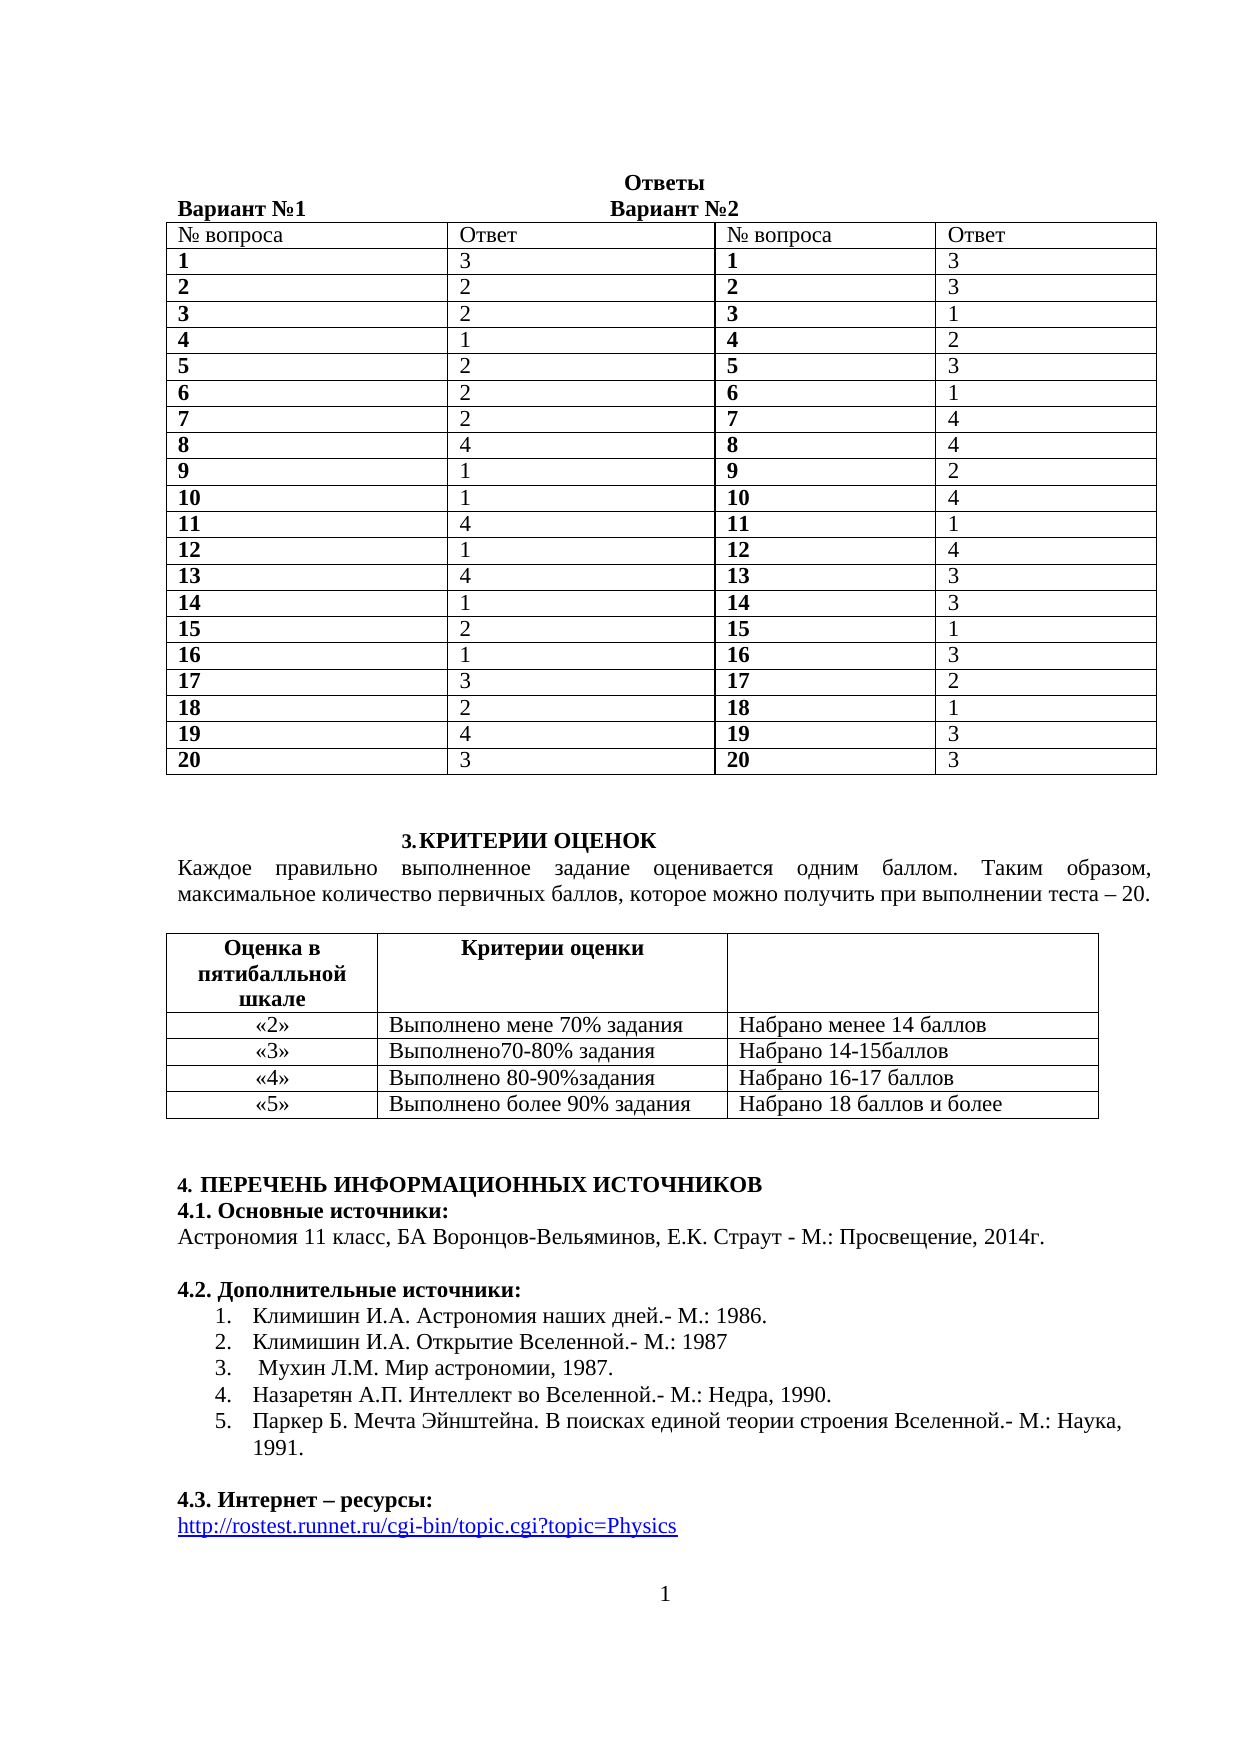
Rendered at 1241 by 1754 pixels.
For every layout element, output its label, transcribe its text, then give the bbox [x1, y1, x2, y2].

table_cell 3 [936, 275, 1156, 301]
table_cell 3 [936, 249, 1156, 274]
table_cell 20 [167, 749, 447, 774]
table_cell 1 [448, 591, 714, 616]
table_cell 3 [936, 643, 1156, 669]
table_cell 1 [936, 617, 1156, 642]
table_cell 2 [448, 354, 714, 379]
list Дополнительные источники: [177, 1276, 1169, 1302]
table_cell 1 [448, 459, 714, 485]
table_cell Выполнено 80-90%задания [378, 1066, 727, 1091]
table_cell 8 [716, 433, 935, 458]
table_cell 4 [936, 486, 1156, 511]
table_cell 3 [936, 722, 1156, 748]
list Мухин Л.М. Мир астрономии, 1987. [214, 1355, 1169, 1381]
table_cell Выполнено мене 70% задания [378, 1013, 727, 1038]
table_cell 7 [167, 407, 447, 432]
table_cell 4 [936, 538, 1156, 564]
text Каждое правильно выполненное задание оценивается одним баллом. Таким образом, максимальное количество первичных баллов, которое можно получить при выполнении теста – 20. [177, 853, 1152, 906]
table_cell Выполнено более 90% задания [378, 1092, 727, 1117]
table_cell 3 [936, 354, 1156, 379]
table_cell 1 [448, 486, 714, 511]
table_cell 8 [167, 433, 447, 458]
table_header № вопроса [716, 223, 935, 248]
table_cell 4 [448, 565, 714, 590]
list Паркер Б. Мечта Эйнштейна. В поисках единой теории строения Вселенной.- М.: Наука, [214, 1407, 1169, 1434]
table_cell «4» [167, 1066, 377, 1091]
table_cell 5 [167, 354, 447, 379]
table_cell Набрано менее 14 баллов [728, 1013, 1098, 1038]
table_cell 2 [167, 275, 447, 301]
table_cell Набрано 14-15баллов [728, 1039, 1098, 1064]
table_cell 16 [716, 643, 935, 669]
table_cell 3 [936, 591, 1156, 616]
table_cell 4 [936, 407, 1156, 432]
table_cell 5 [716, 354, 935, 379]
table_cell 19 [716, 722, 935, 748]
table_cell 17 [716, 670, 935, 695]
table_cell 14 [167, 591, 447, 616]
table_cell 3 [716, 302, 935, 327]
table_cell 2 [448, 381, 714, 406]
table_cell Выполнено70-80% задания [378, 1039, 727, 1064]
table_cell 13 [716, 565, 935, 590]
table_cell 2 [448, 302, 714, 327]
table_cell 3 [167, 302, 447, 327]
table_cell 1 [936, 302, 1156, 327]
table_header Оценка в пятибалльной шкале [167, 934, 377, 1012]
table_cell 16 [167, 643, 447, 669]
table_cell 2 [936, 328, 1156, 353]
table_header Ответ [448, 223, 714, 248]
table_cell 2 [448, 407, 714, 432]
list Климишин И.А. Астрономия наших дней.- М.: 1986. [214, 1302, 1169, 1329]
list ПЕРЕЧЕНЬ ИНФОРМАЦИОННЫХ ИСТОЧНИКОВ [177, 1171, 1169, 1197]
table_cell 6 [716, 381, 935, 406]
table_cell 9 [716, 459, 935, 485]
table_cell 13 [167, 565, 447, 590]
table_cell 4 [448, 722, 714, 748]
table_cell 3 [936, 565, 1156, 590]
text Ответы [551, 169, 778, 195]
table_header Ответ [936, 223, 1156, 248]
table_cell 11 [167, 512, 447, 537]
table_cell 1 [167, 249, 447, 274]
list Климишин И.А. Открытие Вселенной.- М.: 1987 [214, 1329, 1169, 1355]
table_cell 3 [448, 749, 714, 774]
table_cell 4 [716, 328, 935, 353]
table_cell 1 [936, 381, 1156, 406]
table_cell 2 [936, 459, 1156, 485]
table_cell 12 [167, 538, 447, 564]
table_cell 11 [716, 512, 935, 537]
table_cell 15 [716, 617, 935, 642]
table_cell 1 [936, 512, 1156, 537]
table_cell 14 [716, 591, 935, 616]
text 1991. [252, 1434, 1169, 1460]
table_cell 3 [448, 670, 714, 695]
table_cell 7 [716, 407, 935, 432]
table_cell 2 [448, 617, 714, 642]
text Вариант №1 Вариант №2 [177, 195, 1169, 222]
table_cell 1 [448, 328, 714, 353]
table_cell 10 [716, 486, 935, 511]
table_cell 17 [167, 670, 447, 695]
table_header № вопроса [167, 223, 447, 248]
table_cell «5» [167, 1092, 377, 1117]
table_cell 3 [936, 749, 1156, 774]
table_cell «3» [167, 1039, 377, 1064]
table_cell 3 [448, 249, 714, 274]
table_cell 19 [167, 722, 447, 748]
table_cell 6 [167, 381, 447, 406]
table_cell 18 [716, 696, 935, 721]
list КРИТЕРИИ ОЦЕНОК [401, 827, 1169, 853]
table_cell 15 [167, 617, 447, 642]
table_cell 1 [936, 696, 1156, 721]
table_header Критерии оценки [378, 934, 727, 1012]
table_cell 1 [716, 249, 935, 274]
table_header [728, 934, 1098, 1012]
list Основные источники: [177, 1197, 1169, 1223]
table_cell Набрано 18 баллов и более [728, 1092, 1098, 1117]
table_cell 2 [936, 670, 1156, 695]
text http://rostest.runnet.ru/cgi-bin/topic.cgi?topic=Physics [177, 1513, 1169, 1539]
table_cell 1 [448, 643, 714, 669]
list Назаретян А.П. Интеллект во Вселенной.- М.: Недра, 1990. [214, 1381, 1169, 1407]
table_cell 9 [167, 459, 447, 485]
table_cell 1 [448, 538, 714, 564]
table_cell 2 [716, 275, 935, 301]
table_cell 10 [167, 486, 447, 511]
table_cell 4 [936, 433, 1156, 458]
table_cell 4 [167, 328, 447, 353]
table_cell 18 [167, 696, 447, 721]
table_cell 12 [716, 538, 935, 564]
table_cell 4 [448, 433, 714, 458]
table_cell 4 [448, 512, 714, 537]
table_cell 2 [448, 696, 714, 721]
text Астрономия 11 класс, БА Воронцов-Вельяминов, Е.К. Страут - М.: Просвещение, 2014г. [177, 1223, 1169, 1249]
list Интернет – ресурсы: [177, 1487, 1169, 1513]
table_cell 20 [716, 749, 935, 774]
table_cell 2 [448, 275, 714, 301]
table_cell «2» [167, 1013, 377, 1038]
table_cell Набрано 16-17 баллов [728, 1066, 1098, 1091]
